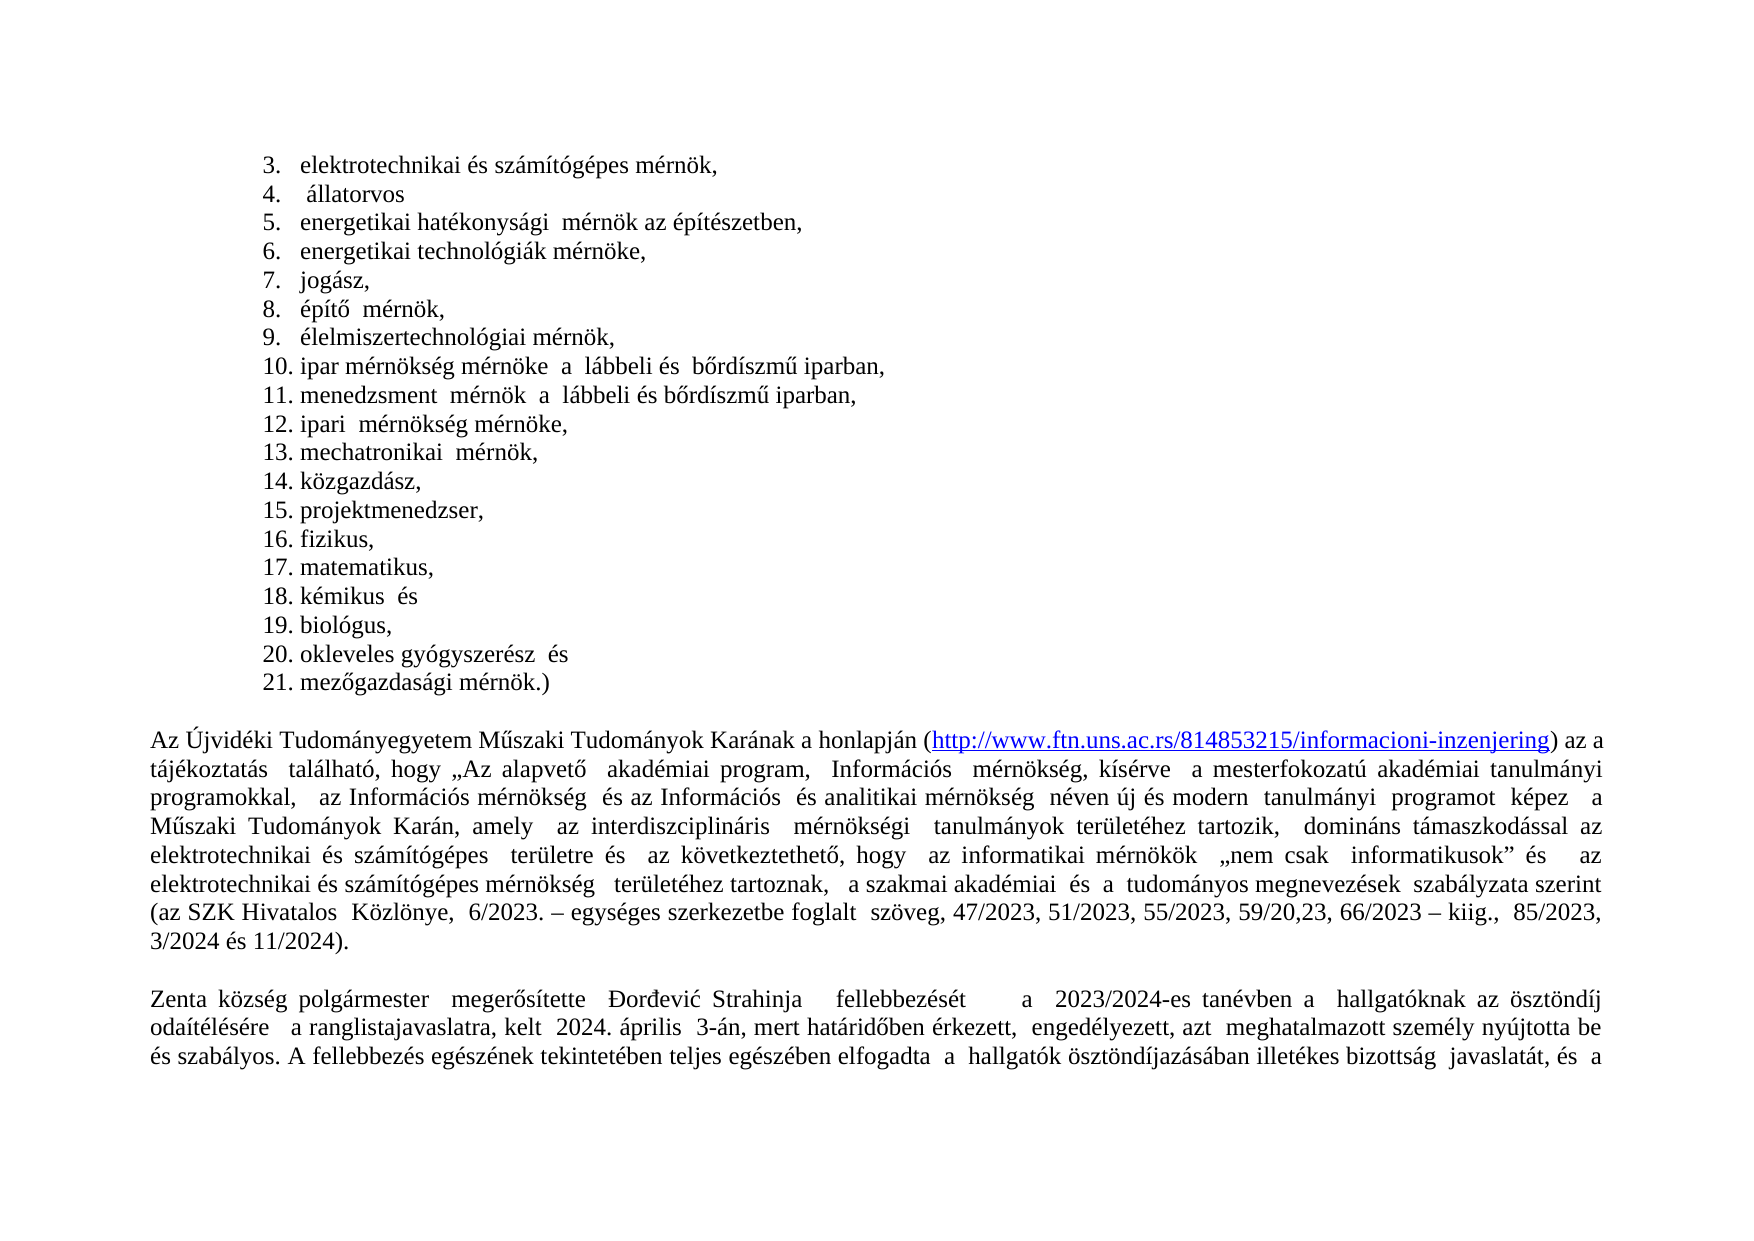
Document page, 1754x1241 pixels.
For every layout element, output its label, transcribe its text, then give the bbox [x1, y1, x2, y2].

list építő mérnök, [262, 294, 1604, 322]
list mezőgazdasági mérnök.) [262, 667, 1604, 696]
list közgazdász, [262, 466, 1604, 495]
list menedzsment mérnök a lábbeli és bőrdíszmű iparban, [262, 380, 1604, 409]
list ipari mérnökség mérnöke, [262, 409, 1604, 437]
list biológus, [262, 610, 1604, 639]
list energetikai hatékonysági mérnök az építészetben, [262, 207, 1604, 236]
list mechatronikai mérnök, [262, 437, 1604, 466]
list élelmiszertechnológiai mérnök, [262, 322, 1604, 351]
list jogász, [262, 265, 1604, 294]
list energetikai technológiák mérnöke, [262, 236, 1604, 265]
list matematikus, [262, 552, 1604, 581]
list ipar mérnökség mérnöke a lábbeli és bőrdíszmű iparban, [262, 351, 1604, 380]
list elektrotechnikai és számítógépes mérnök, [262, 150, 1604, 179]
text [150, 984, 1604, 1070]
list okleveles gyógyszerész és [262, 639, 1604, 667]
list állatorvos [262, 179, 1604, 207]
list fizikus, [262, 524, 1604, 552]
list kémikus és [262, 581, 1604, 610]
list projektmenedzser, [262, 495, 1604, 524]
text Az Újvidéki Tudományegyetem Műszaki Tudományok Karának a honlapján (http://www.ftn.uns.ac.rs/814853215/informacioni-inzenjering) az a tájékoztatás található, hogy „Az alapvető akadémiai program, Információs mérnökség, kísérve a mesterfokozatú akadémiai tanulmányi programokkal, az Információs mérnökség és az Információs és analitikai mérnökség néven új és modern tanulmányi programot képez a Műszaki Tudományok Karán, amely az interdiszciplináris mérnökségi tanulmányok területéhez tartozik, domináns támaszkodással az elektrotechnikai és számítógépes területre és az következtethető, hogy az informatikai mérnökök „nem csak informatikusok” és az elektrotechnikai és számítógépes mérnökség területéhez tartoznak, a szakmai akadémiai és a tudományos megnevezések szabályzata szerint (az SZK Hivatalos Közlönye, 6/2023. – egységes szerkezetbe foglalt szöveg, 47/2023, 51/2023, 55/2023, 59/20,23, 66/2023 – kiig., 85/2023, 3/2024 és 11/2024). [150, 725, 1604, 955]
